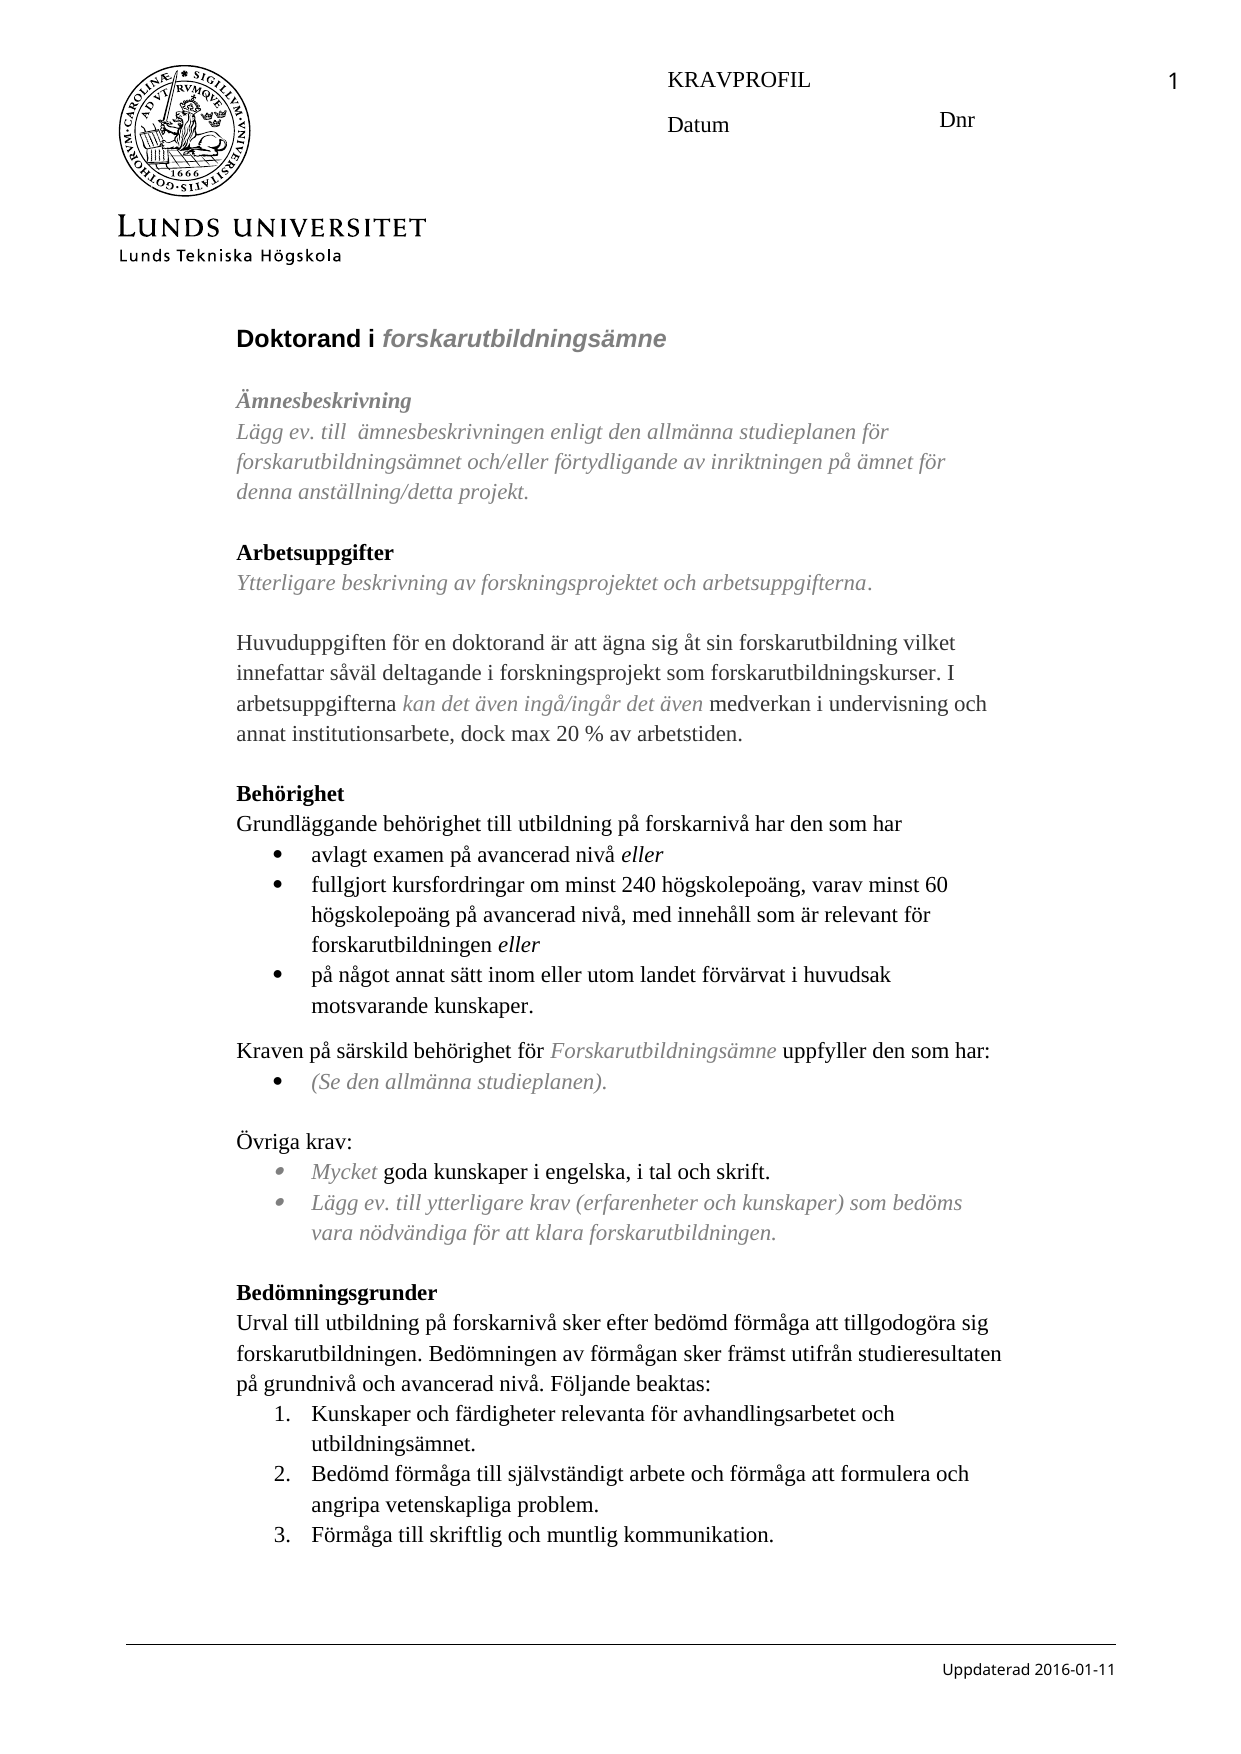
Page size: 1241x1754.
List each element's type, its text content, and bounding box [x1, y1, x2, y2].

text Behörighet Grundläggande behörighet till utbildning på forskarnivå har den som har [236, 750, 1004, 837]
list på något annat sätt inom eller utom landet förvärvat i huvudsak motsvarande kunskaper. [274, 961, 1004, 1018]
text Arbetsuppgifter [236, 538, 1004, 565]
text Bedömningsgrunder Urval till utbildning på forskarnivå sker efter bedömd förmåga att tillgodogöra sig forskarutbildningen. Bedömningen av förmågan sker främst utifrån studieresultaten på grundnivå och avancerad nivå. Följande beaktas: [236, 1279, 1004, 1396]
text Kraven på särskild behörighet för Forskarutbildningsämne uppfyller den som har: [236, 1037, 1004, 1064]
list (Se den allmänna studieplanen). [274, 1068, 1004, 1094]
list Kunskaper och färdigheter relevanta för avhandlingsarbetet och utbildningsämnet. [274, 1400, 1004, 1457]
list Lägg ev. till ytterligare krav (erfarenheter och kunskaper) som bedöms vara nödvändiga för att klara forskarutbildningen. [274, 1188, 1004, 1245]
list Mycket goda kunskaper i engelska, i tal och skrift. [274, 1158, 1004, 1185]
text Ytterligare beskrivning av forskningsprojektet och arbetsuppgifterna. [236, 569, 1004, 595]
text Doktorand i forskarutbildningsämne [236, 324, 1004, 353]
text Huvuduppgiften för en doktorand är att ägna sig åt sin forskarutbildning vilket innefattar såväl deltagande i forskningsprojekt som forskarutbildningskurser. I arbetsuppgifterna kan det även ingå/ingår det även medverkan i undervisning och annat institutionsarbete, dock max 20 % av arbetstiden. [236, 629, 1004, 746]
list fullgjort kursfordringar om minst 240 högskolepoäng, varav minst 60 högskolepoäng på avancerad nivå, med innehåll som är relevant för forskarutbildningen eller [274, 871, 1004, 958]
list Bedömd förmåga till självständigt arbete och förmåga att formulera och angripa vetenskapliga problem. [274, 1460, 1004, 1517]
text Övriga krav: [236, 1128, 1004, 1154]
text Ämnesbeskrivning Lägg ev. till ämnesbeskrivningen enligt den allmänna studieplanen för forskarutbildningsämnet och/eller förtydligande av inriktningen på ämnet för denna anställning/detta projekt. [236, 387, 1004, 504]
list avlagt examen på avancerad nivå eller [274, 841, 1004, 867]
list Förmåga till skriftlig och muntlig kommunikation. [274, 1521, 1004, 1547]
